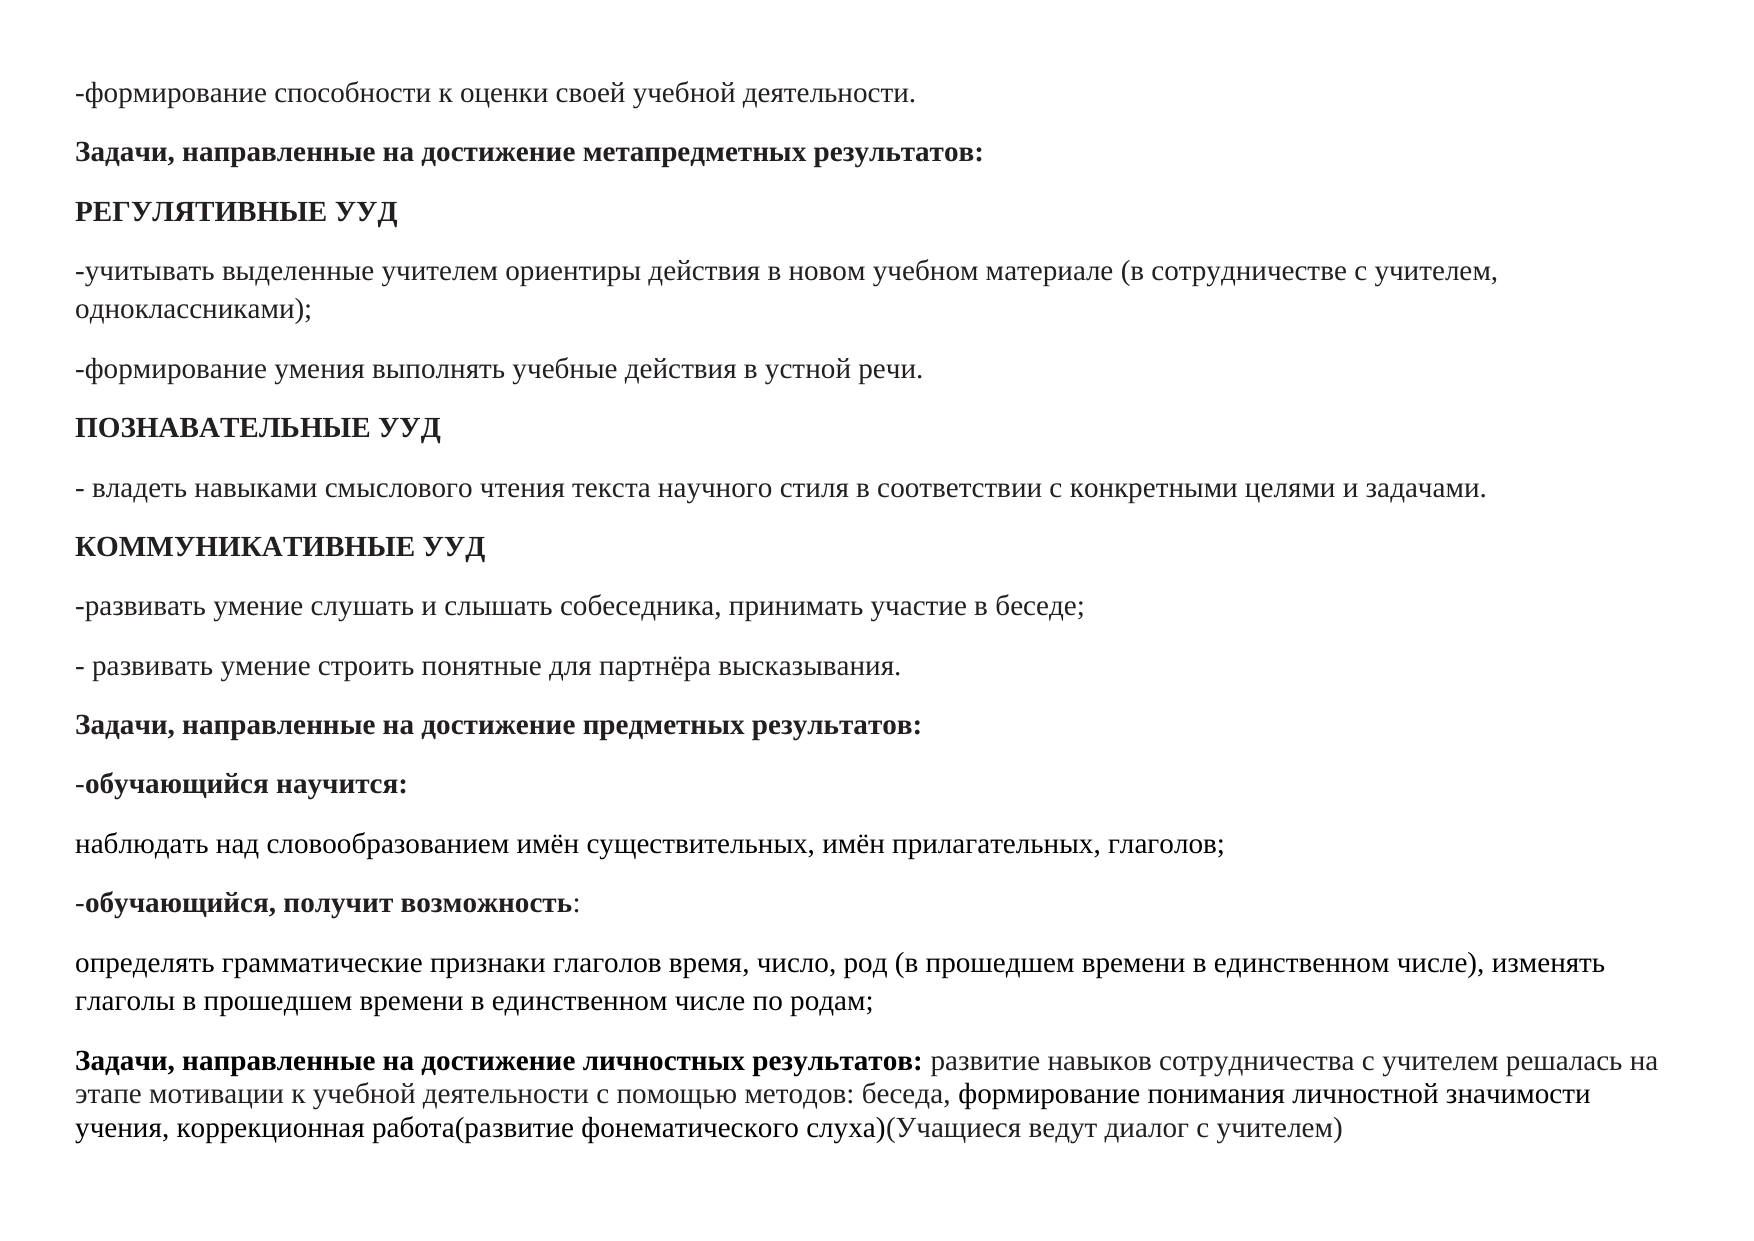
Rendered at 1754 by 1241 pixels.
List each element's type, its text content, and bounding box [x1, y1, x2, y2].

text -развивать умение слушать и слышать собеседника, принимать участие в беседе; [75, 588, 1679, 622]
text КОММУНИКАТИВНЫЕ УУД [75, 529, 1679, 563]
text - развивать умение строить понятные для партнёра высказывания. [75, 648, 1679, 681]
text - владеть навыками смыслового чтения текста научного стиля в соответствии с конкретными целями и задачами. [75, 470, 1679, 503]
text определять грамматические признаки глаголов время, число, род (в прошедшем времени в единственном числе), изменять глаголы в прошедшем времени в единственном числе по родам; [75, 945, 1679, 1017]
text Задачи, направленные на достижение метапредметных результатов: [75, 134, 1679, 168]
text -учитывать выделенные учителем ориентиры действия в новом учебном материале (в сотрудничестве с учителем, одноклассниками); [75, 253, 1679, 325]
text -формирование способности к оценки своей учебной деятельности. [75, 75, 1679, 108]
text -обучающийся научится: [75, 767, 1679, 800]
text -формирование умения выполнять учебные действия в устной речи. [75, 351, 1679, 384]
text -обучающийся, получит возможность: [75, 885, 1679, 919]
text РЕГУЛЯТИВНЫЕ УУД [75, 194, 1679, 227]
text Задачи, направленные на достижение личностных результатов: развитие навыков сотрудничества с учителем решалась на этапе мотивации к учебной деятельности с помощью методов: беседа, формирование понимания личностной значимости учения, коррекционная работа(развитие фонематического слуха)(Учащиеся ведут диалог с учителем) [75, 1043, 1679, 1143]
text наблюдать над словообразованием имён существительных, имён прилагательных, глаголов; [75, 826, 1679, 859]
text Задачи, направленные на достижение предметных результатов: [75, 707, 1679, 741]
text ПОЗНАВАТЕЛЬНЫЕ УУД [75, 410, 1679, 444]
